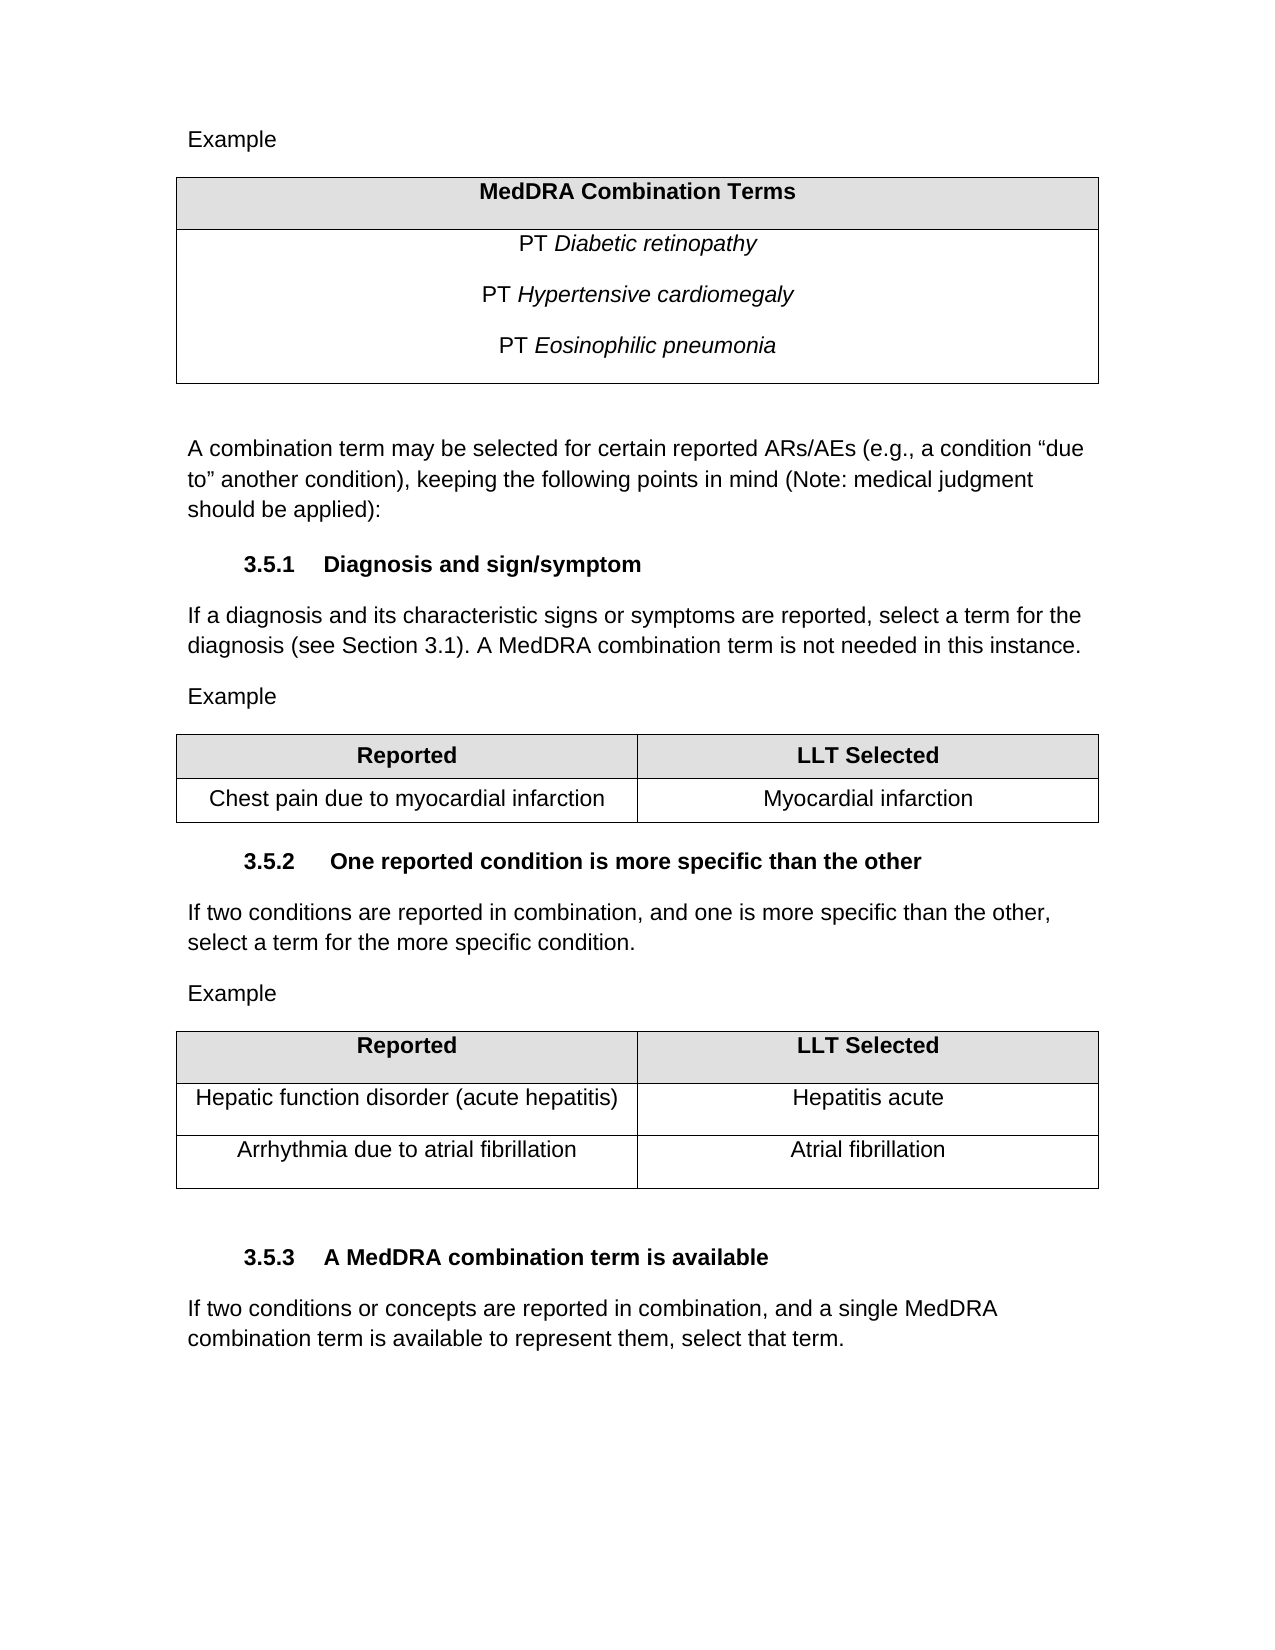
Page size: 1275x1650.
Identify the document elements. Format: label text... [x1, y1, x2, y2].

subtitle Diagnosis and sign/symptom [244, 551, 1087, 577]
table_cell Hepatitis acute [638, 1084, 1098, 1135]
table_cell Chest pain due to myocardial infarction [177, 779, 637, 822]
table_header Reported [177, 735, 637, 778]
subtitle A MedDRA combination term is available [244, 1244, 1087, 1270]
table_cell Myocardial infarction [638, 779, 1098, 822]
text If a diagnosis and its characteristic signs or symptoms are reported, select a term for the diagnosis (see Section 3.1). A MedDRA combination term is not needed in this instance. [187, 602, 1087, 659]
table_header MedDRA Combination Terms [177, 178, 1098, 229]
text If two conditions or concepts are reported in combination, and a single MedDRA combination term is available to represent them, select that term. [187, 1295, 1087, 1351]
table_header LLT Selected [638, 735, 1098, 778]
table_cell Atrial fibrillation [638, 1136, 1098, 1187]
text Example [187, 980, 1087, 1007]
table_cell PT Diabetic retinopathy PT Hypertensive cardiomegaly PT Eosinophilic pneumonia [177, 230, 1098, 383]
table_cell Arrhythmia due to atrial fibrillation [177, 1136, 637, 1187]
text A combination term may be selected for certain reported ARs/AEs (e.g., a condition “due to” another condition), keeping the following points in mind (Note: medical judgment should be applied): [187, 435, 1087, 522]
table_header LLT Selected [638, 1032, 1098, 1083]
text If two conditions are reported in combination, and one is more specific than the other, select a term for the more specific condition. [187, 899, 1087, 956]
table_header Reported [177, 1032, 637, 1083]
subtitle One reported condition is more specific than the other [244, 848, 1087, 874]
table_cell Hepatic function disorder (acute hepatitis) [177, 1084, 637, 1135]
text Example [187, 683, 1087, 710]
text Example [187, 126, 1087, 152]
